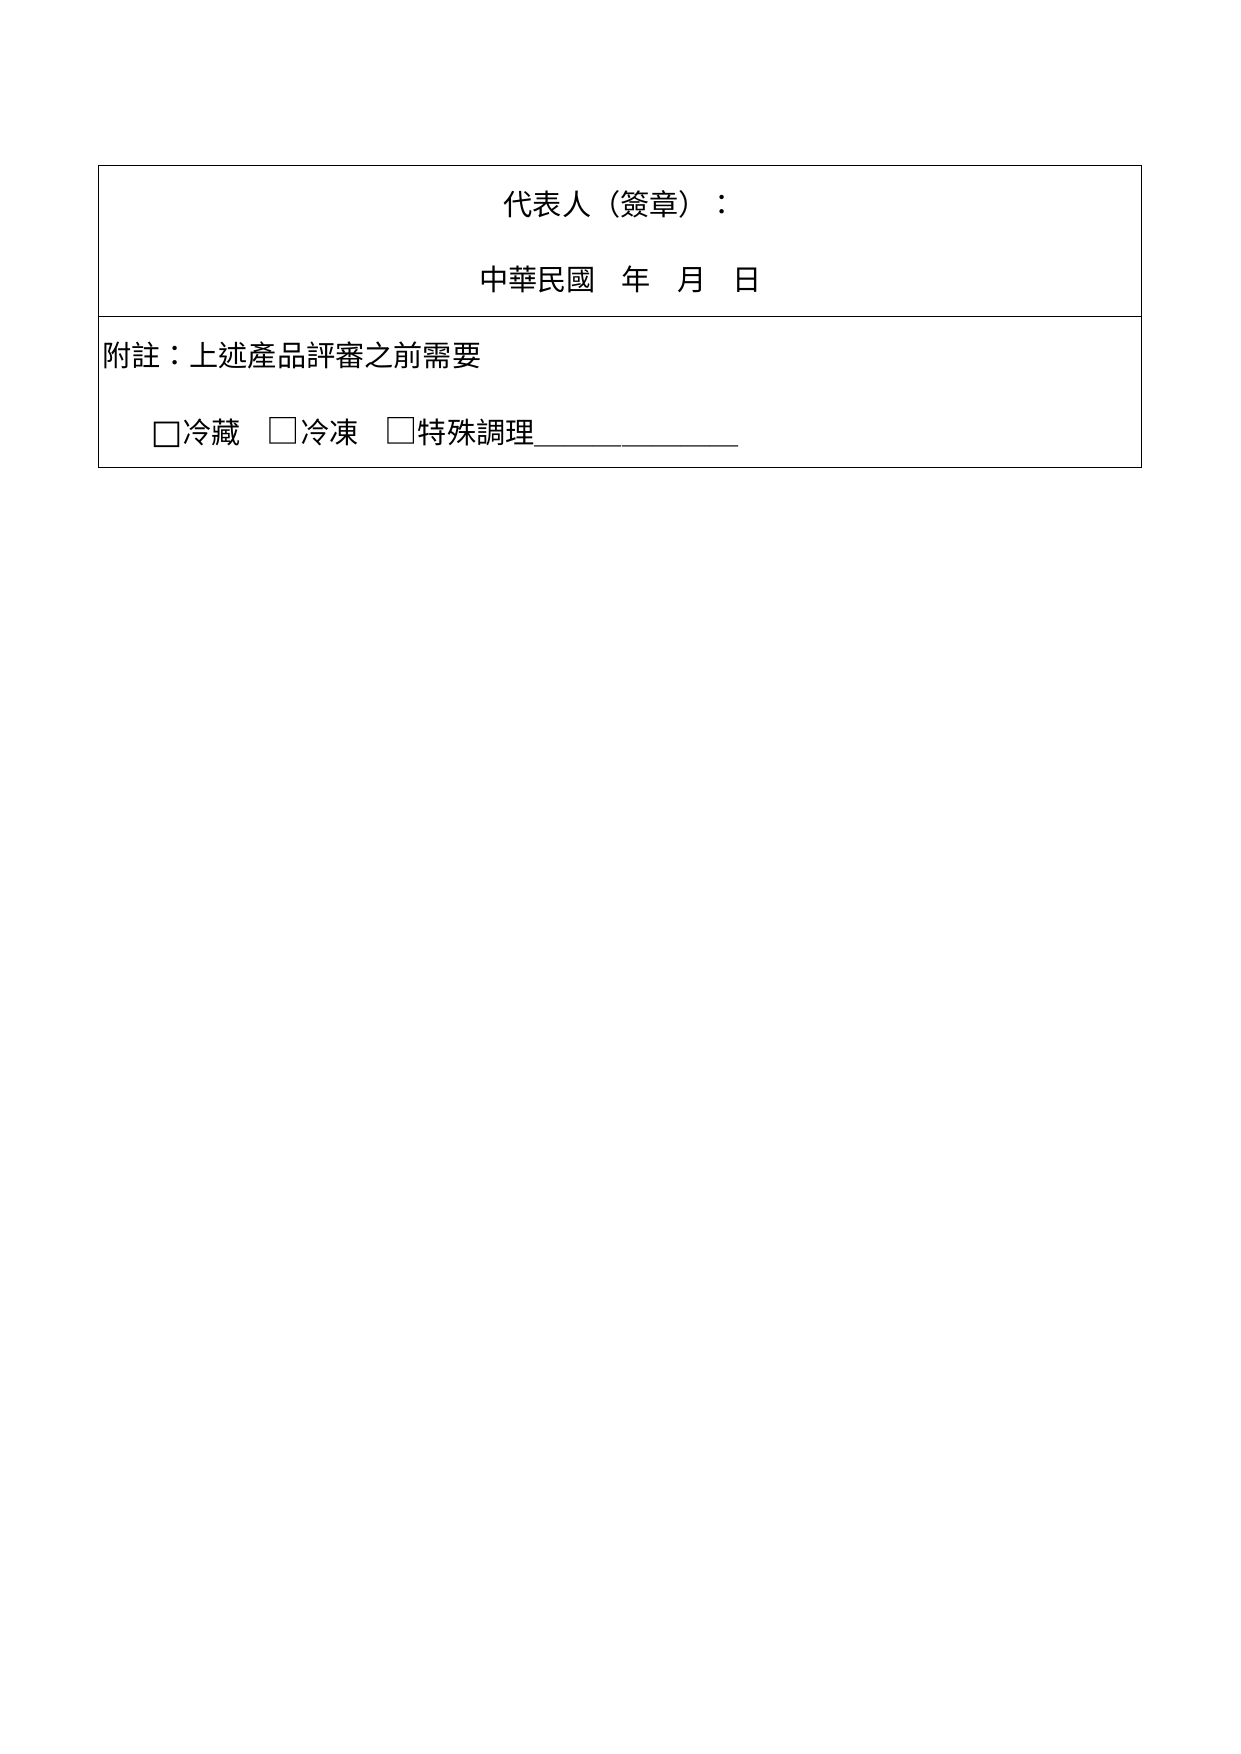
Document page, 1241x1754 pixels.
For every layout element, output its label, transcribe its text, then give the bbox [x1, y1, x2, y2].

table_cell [99, 166, 1141, 316]
table_cell 附註：上述產品評審之前需要 □冷藏 □冷凍 □特殊調理＿＿＿＿＿＿＿ [99, 317, 1141, 467]
